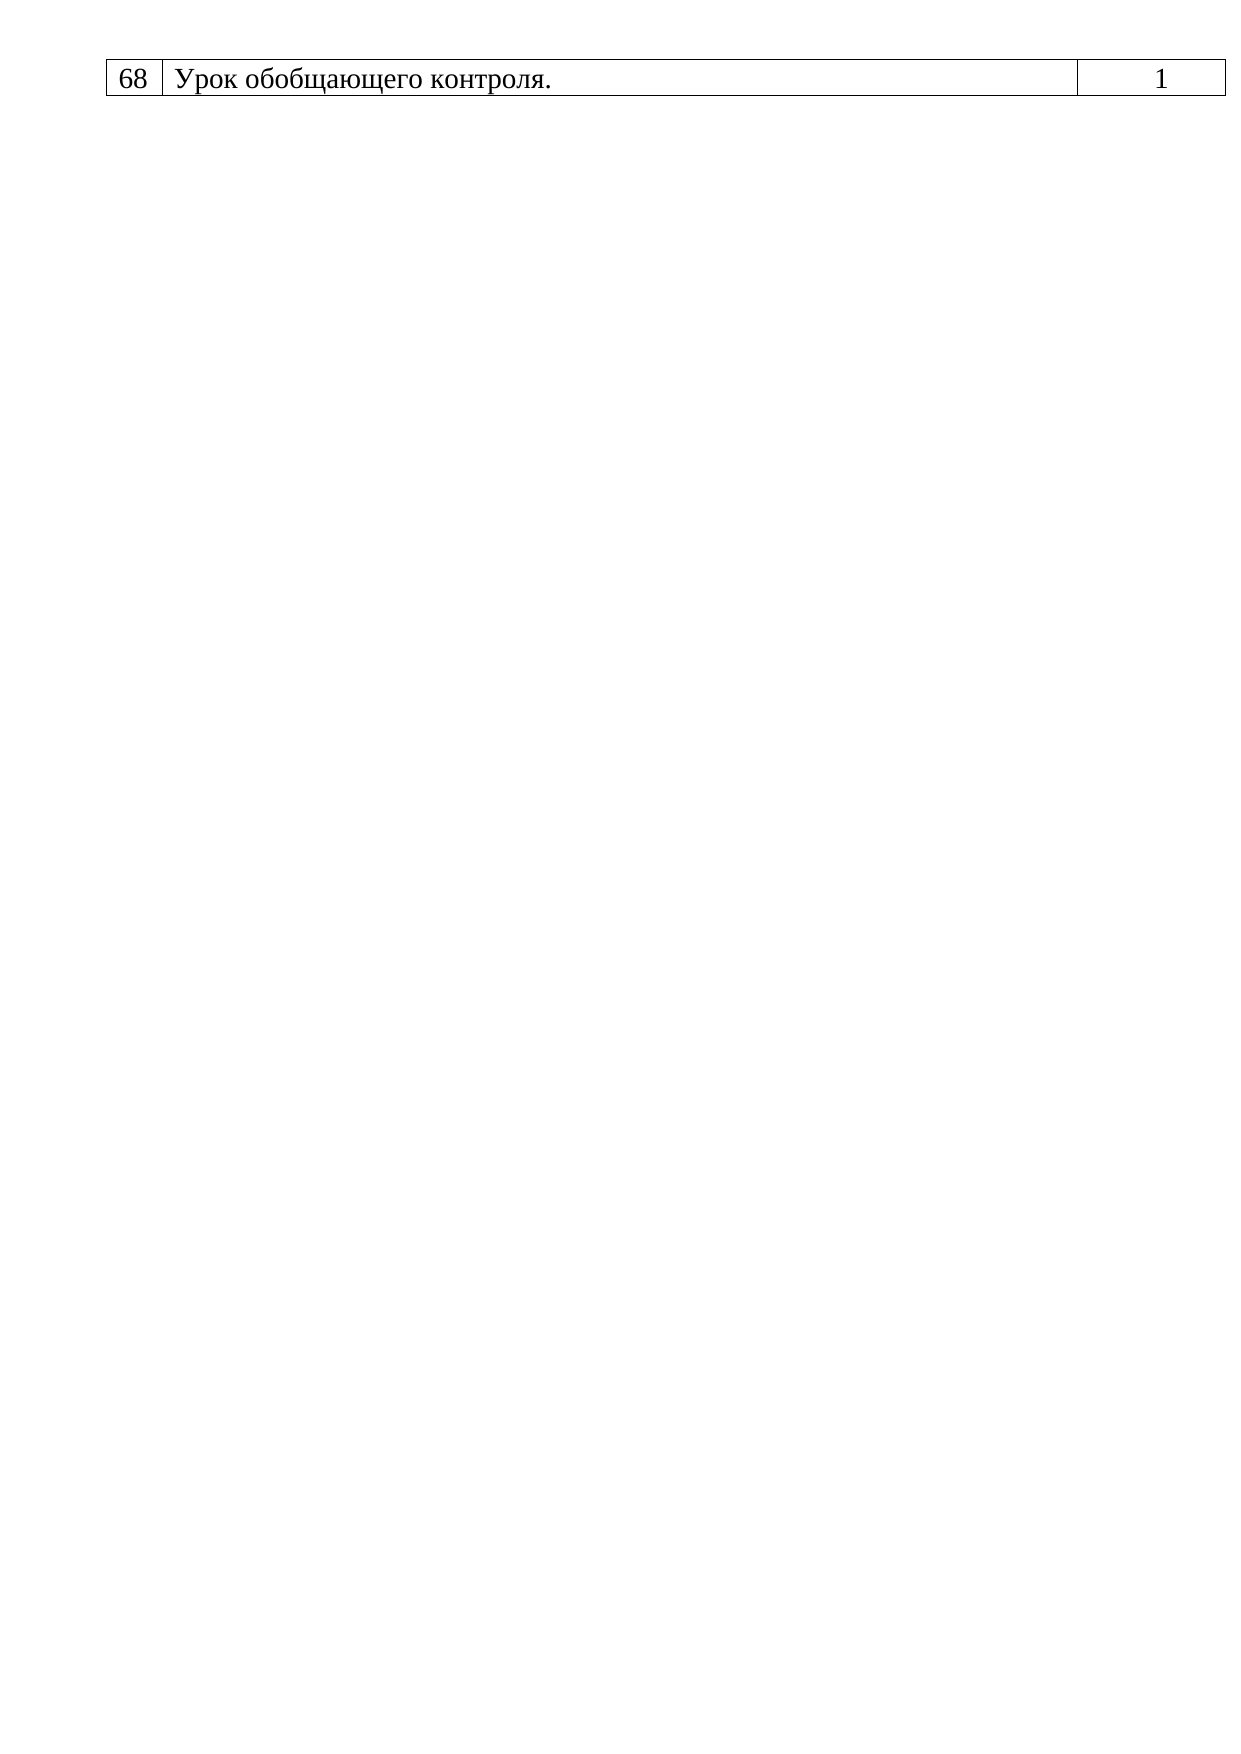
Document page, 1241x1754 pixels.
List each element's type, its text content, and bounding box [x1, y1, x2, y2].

table_cell 68 [107, 60, 162, 95]
table_cell 1 [1078, 60, 1225, 95]
table_cell Урок обобщающего контроля. [163, 60, 1077, 95]
